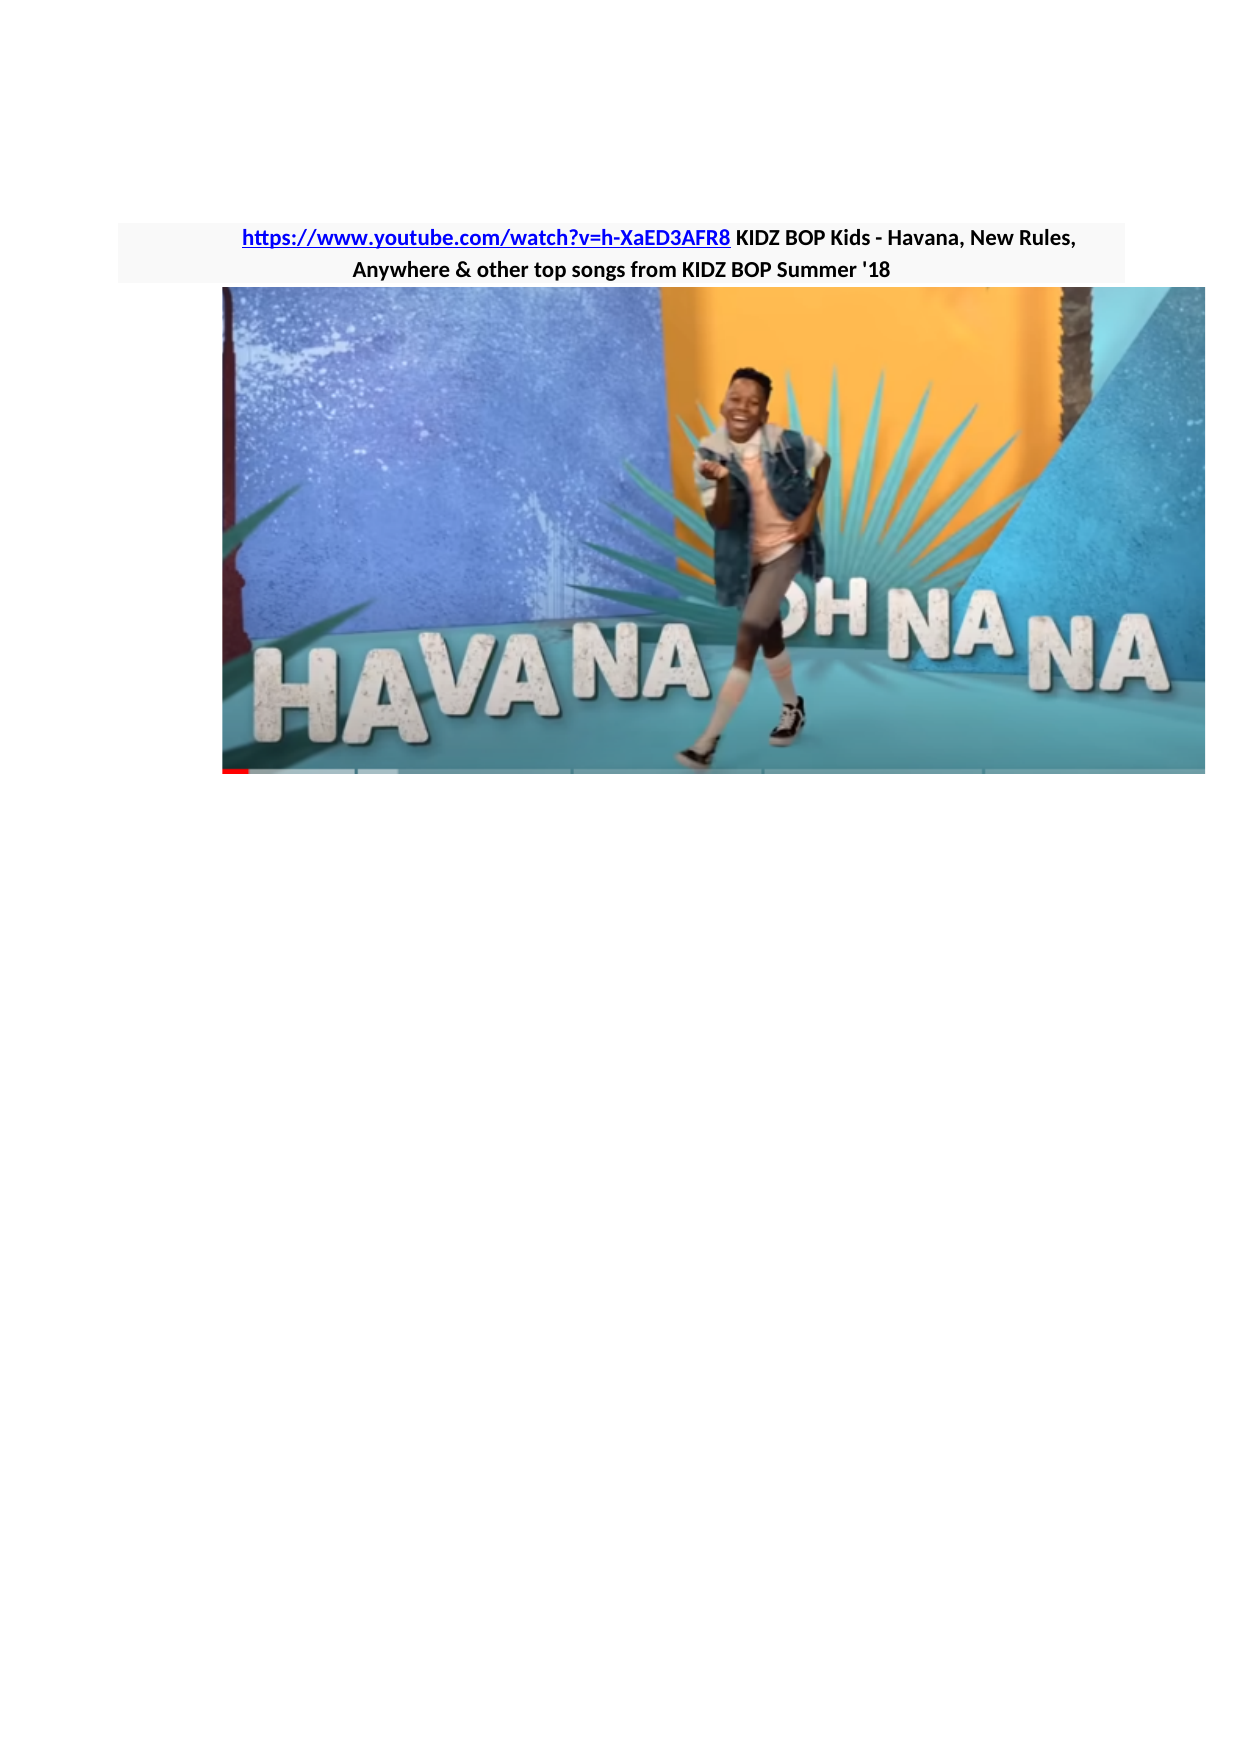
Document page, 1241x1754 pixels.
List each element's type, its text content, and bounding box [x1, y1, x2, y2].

subtitle https://www.youtube.com/watch?v=h-XaED3AFR8 KIDZ BOP Kids - Havana, New Rules, Anywhere & other top songs from KIDZ BOP Summer '18 [118, 223, 1125, 283]
picture [222, 287, 1206, 774]
